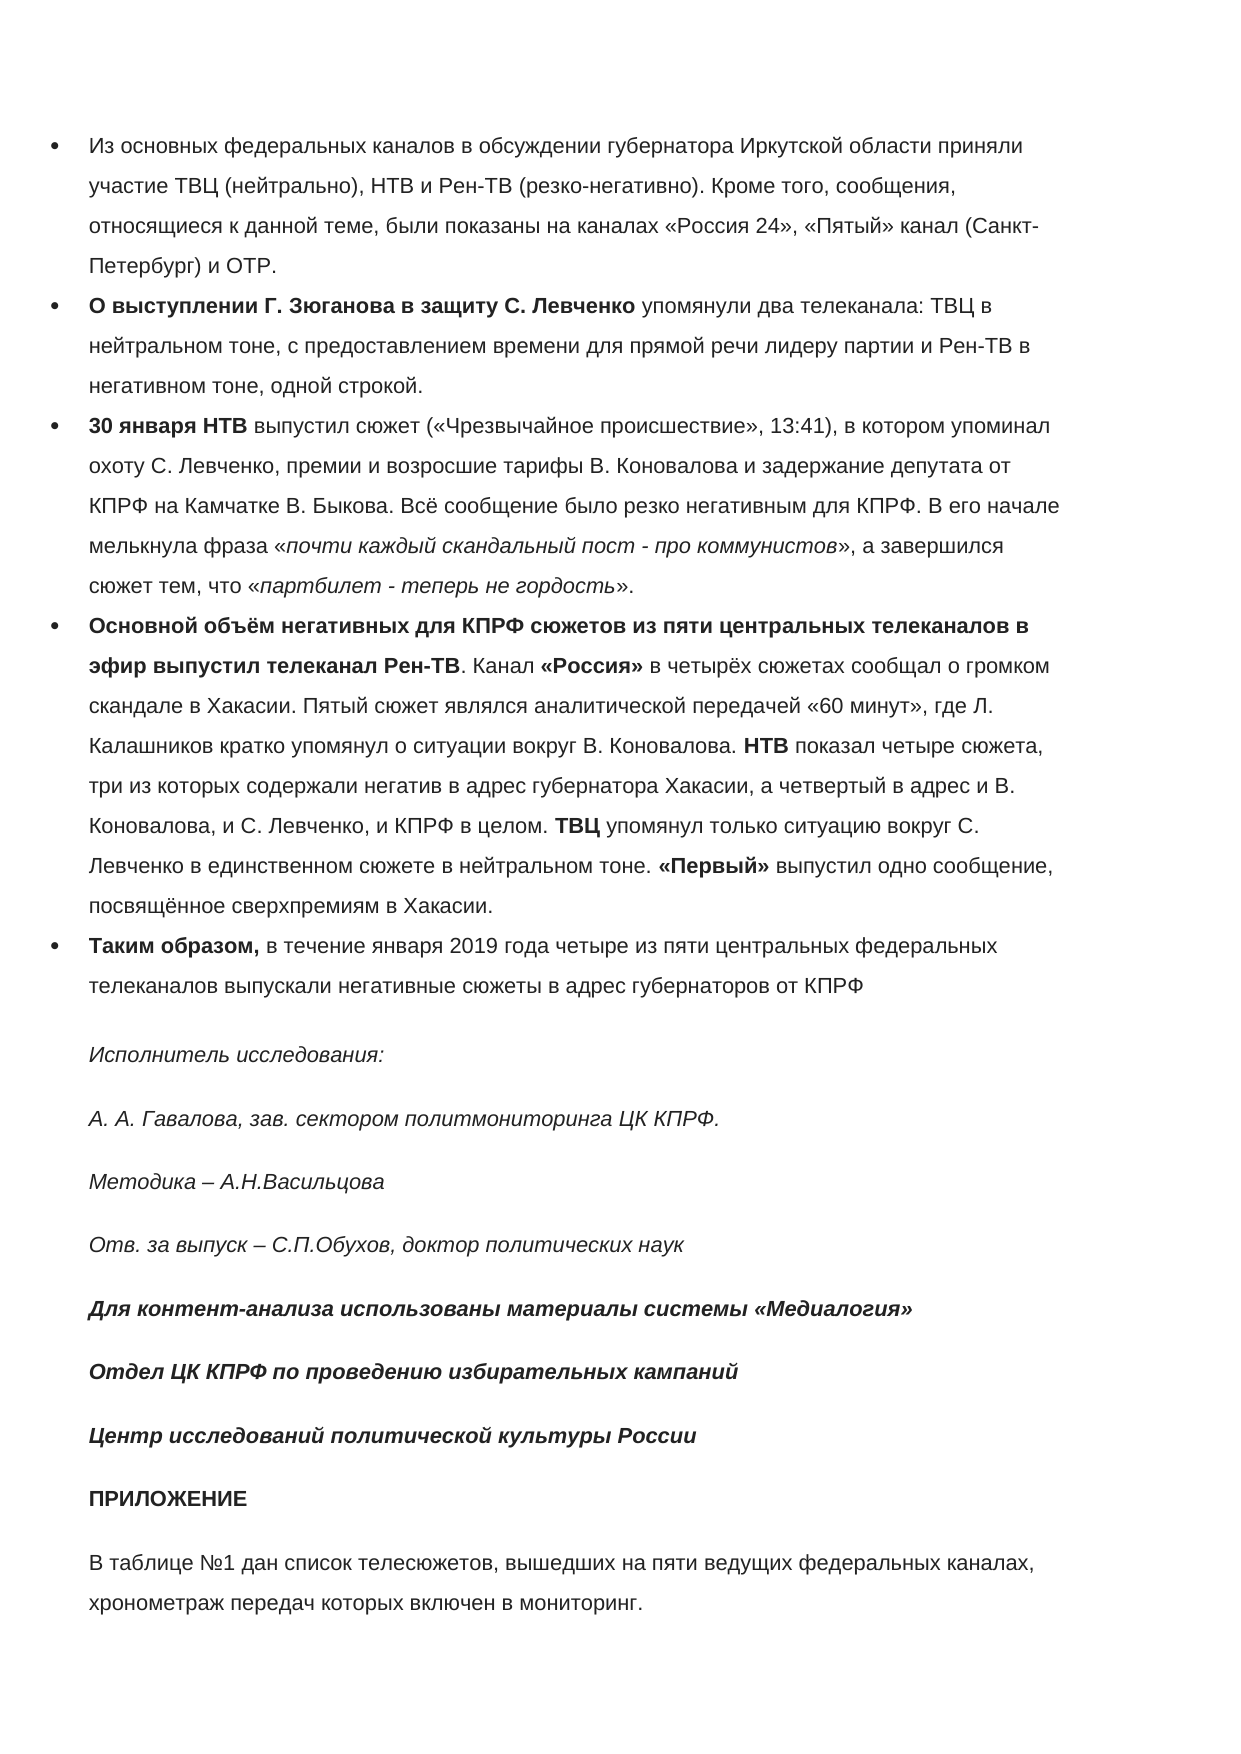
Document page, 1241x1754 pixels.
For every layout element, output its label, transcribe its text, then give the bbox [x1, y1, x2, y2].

text Для контент-анализа использованы материалы системы «Медиалогия» [88, 1281, 1063, 1321]
text ПРИЛОЖЕНИЕ [88, 1471, 1063, 1511]
text Методика – А.Н.Васильцова [88, 1154, 1063, 1194]
text В таблице №1 дан список телесюжетов, вышедших на пяти ведущих федеральных каналах, хронометраж передач которых включен в мониторинг. [88, 1535, 1063, 1615]
text Исполнитель исследования: [88, 1027, 1063, 1067]
list 30 января НТВ выпустил сюжет («Чрезвычайное происшествие», 13:41), в котором упоминал охоту С. Левченко, премии и возросшие тарифы В. Коновалова и задержание депутата от КПРФ на Камчатке В. Быкова. Всё сообщение было резко негативным для КПРФ. В его начале мелькнула фраза «почти каждый скандальный пост - про коммунистов», а завершился сюжет тем, что «партбилет - теперь не гордость». [51, 398, 1063, 598]
text Отдел ЦК КПРФ по проведению избирательных кампаний [88, 1344, 1063, 1384]
list Из основных федеральных каналов в обсуждении губернатора Иркутской области приняли участие ТВЦ (нейтрально), НТВ и Рен-ТВ (резко-негативно). Кроме того, сообщения, относящиеся к данной теме, были показаны на каналах «Россия 24», «Пятый» канал (Санкт-Петербург) и ОТР. [51, 118, 1063, 278]
list Основной объём негативных для КПРФ сюжетов из пяти центральных телеканалов в эфир выпустил телеканал Рен-ТВ. Канал «Россия» в четырёх сюжетах сообщал о громком скандале в Хакасии. Пятый сюжет являлся аналитической передачей «60 минут», где Л. Калашников кратко упомянул о ситуации вокруг В. Коновалова. НТВ показал четыре сюжета, три из которых содержали негатив в адрес губернатора Хакасии, а четвертый в адрес и В. Коновалова, и С. Левченко, и КПРФ в целом. ТВЦ упомянул только ситуацию вокруг С. Левченко в единственном сюжете в нейтральном тоне. «Первый» выпустил одно сообщение, посвящённое сверхпремиям в Хакасии. [51, 598, 1063, 918]
text А. А. Гавалова, зав. сектором политмониторинга ЦК КПРФ. [88, 1091, 1063, 1131]
list О выступлении Г. Зюганова в защиту С. Левченко упомянули два телеканала: ТВЦ в нейтральном тоне, с предоставлением времени для прямой речи лидеру партии и Рен-ТВ в негативном тоне, одной строкой. [51, 278, 1063, 398]
list Таким образом, в течение января 2019 года четыре из пяти центральных федеральных телеканалов выпускали негативные сюжеты в адрес губернаторов от КПРФ [51, 918, 1063, 998]
text Центр исследований политической культуры России [88, 1408, 1063, 1448]
text Отв. за выпуск – С.П.Обухов, доктор политических наук [88, 1218, 1063, 1258]
